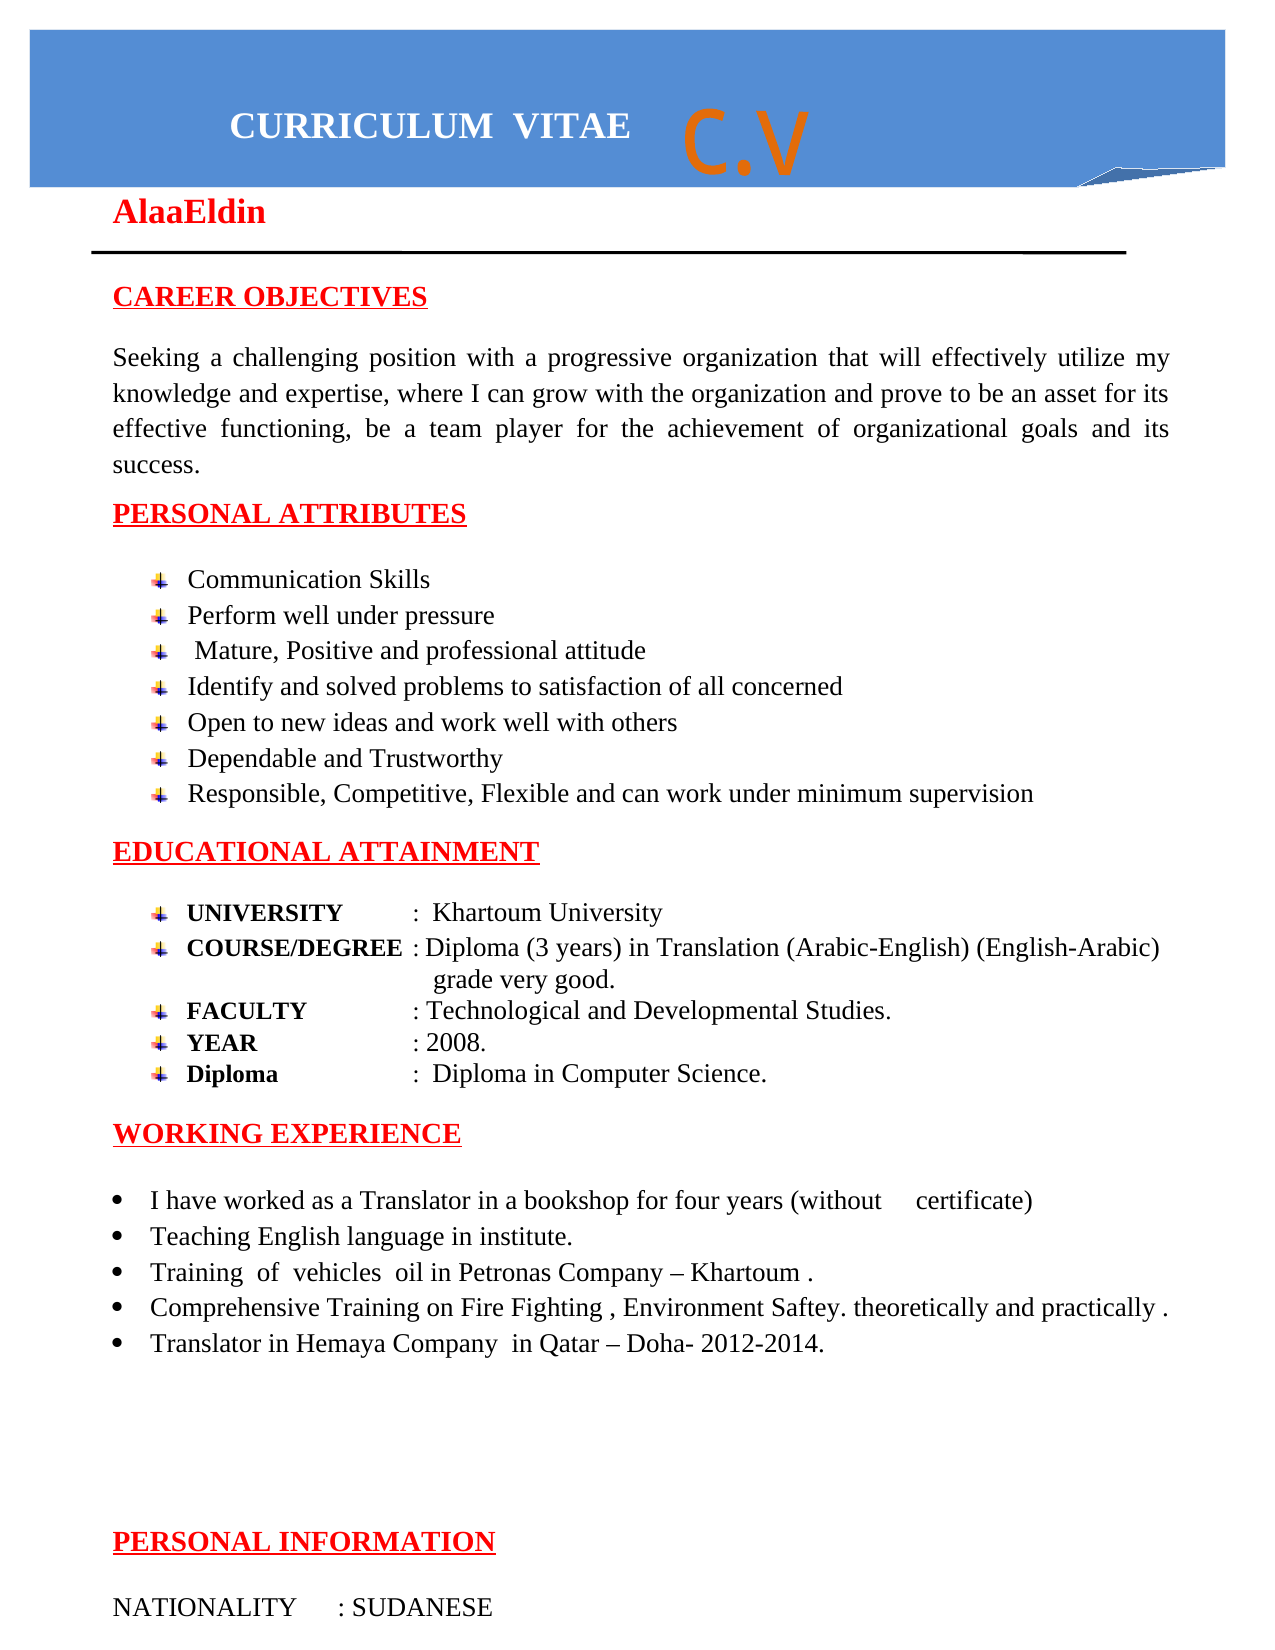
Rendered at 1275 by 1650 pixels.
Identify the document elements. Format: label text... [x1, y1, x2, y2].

picture [151, 1065, 168, 1082]
list YEAR : 2008. [150, 1026, 1171, 1057]
text CURRICULUM VITAE [112, 104, 1171, 147]
list FACULTY : Technological and Developmental Studies. [150, 994, 1171, 1026]
text EDUCATIONAL ATTAINMENT [112, 834, 1171, 867]
text WORKING EXPERIENCE [112, 1117, 1171, 1150]
list COURSE/DEGREE : Diploma (3 years) in Translation (Arabic-English) (English-Arabic) [150, 927, 1216, 963]
list Open to new ideas and work well with others [150, 706, 1171, 737]
list Perform well under pressure [150, 599, 1171, 630]
picture [151, 750, 168, 767]
list Dependable and Trustworthy [150, 742, 1171, 773]
text AlaaEldin [112, 190, 1171, 231]
text PERSONAL ATTRIBUTES [112, 496, 1171, 529]
picture [151, 786, 168, 803]
list Responsible, Competitive, Flexible and can work under minimum supervision [150, 777, 1171, 808]
list Translator in Hemaya Company in Qatar – Doha- 2012-2014. [112, 1327, 1171, 1359]
list Teaching English language in institute. [112, 1220, 1171, 1251]
list Mature, Positive and professional attitude [150, 634, 1171, 666]
list Training of vehicles oil in Petronas Company – Khartoum . [112, 1256, 1171, 1287]
text grade very good. [187, 963, 1171, 994]
picture [151, 679, 168, 696]
picture [151, 1034, 168, 1051]
picture [151, 643, 168, 660]
picture [151, 905, 168, 922]
list Comprehensive Training on Fire Fighting , Environment Saftey. theoretically and practically . [112, 1292, 1171, 1323]
picture [151, 607, 168, 625]
picture [151, 1003, 168, 1020]
list Diploma : Diploma in Computer Science. [150, 1057, 1171, 1088]
list Identify and solved problems to satisfaction of all concerned [150, 670, 1171, 701]
text NATIONALITY : SUDANESE [112, 1591, 1171, 1622]
text Seeking a challenging position with a progressive organization that will effectively utilize my knowledge and expertise, where I can grow with the organization and prove to be an asset for its effective functioning, be a team player for the achievement of organizational goals and its success. [112, 341, 1171, 479]
picture [151, 940, 168, 957]
list UNIVERSITY : Khartoum University [150, 896, 1171, 927]
text CAREER OBJECTIVES [112, 279, 1171, 312]
text PERSONAL INFORMATION [112, 1524, 1171, 1558]
picture [151, 714, 168, 732]
list I have worked as a Translator in a bookshop for four years (without certificate) [112, 1184, 1171, 1215]
list Communication Skills [150, 563, 1171, 594]
picture [151, 571, 168, 589]
